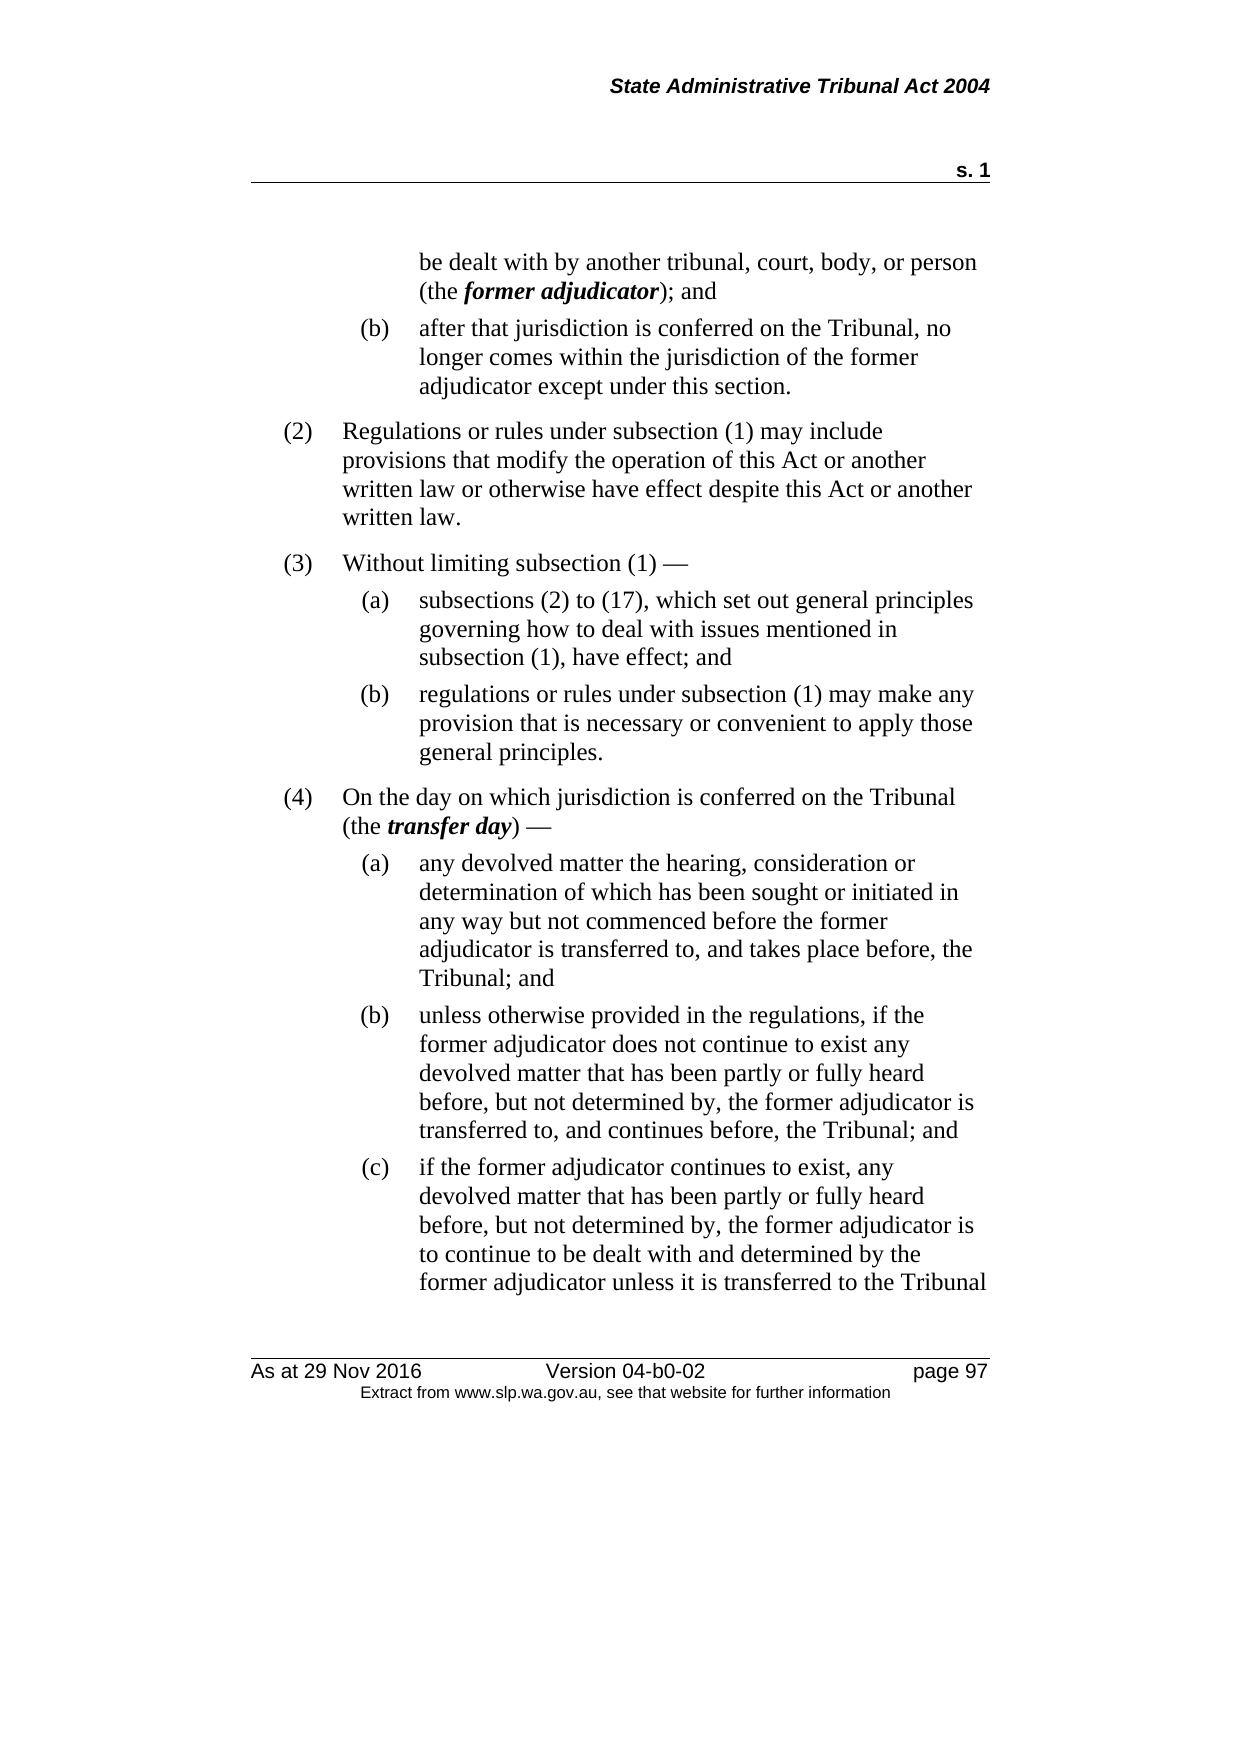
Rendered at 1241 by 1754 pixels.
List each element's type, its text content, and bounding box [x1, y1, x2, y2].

text (2) Regulations or rules under subsection (1) may include provisions that modify the operation of this Act or another written law or otherwise have effect despite this Act or another written law. [251, 416, 990, 531]
text (4) On the day on which jurisdiction is conferred on the Tribunal (the transfer day) — [251, 782, 990, 840]
text (3) Without limiting subsection (1) — [251, 548, 990, 577]
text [251, 247, 990, 305]
text (b) regulations or rules under subsection (1) may make any provision that is necessary or convenient to apply those general principles. [251, 679, 990, 766]
text (a) subsections (2) to (17), which set out general principles governing how to deal with issues mentioned in subsection (1), have effect; and [251, 585, 990, 671]
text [251, 1152, 990, 1296]
text (b) after that jurisdiction is conferred on the Tribunal, no longer comes within the jurisdiction of the former adjudicator except under this section. [251, 313, 990, 399]
text (a) any devolved matter the hearing, consideration or determination of which has been sought or initiated in any way but not commenced before the former adjudicator is transferred to, and takes place before, the Tribunal; and [251, 848, 990, 992]
text (b) unless otherwise provided in the regulations, if the former adjudicator does not continue to exist any devolved matter that has been partly or fully heard before, but not determined by, the former adjudicator is transferred to, and continues before, the Tribunal; and [251, 1000, 990, 1144]
